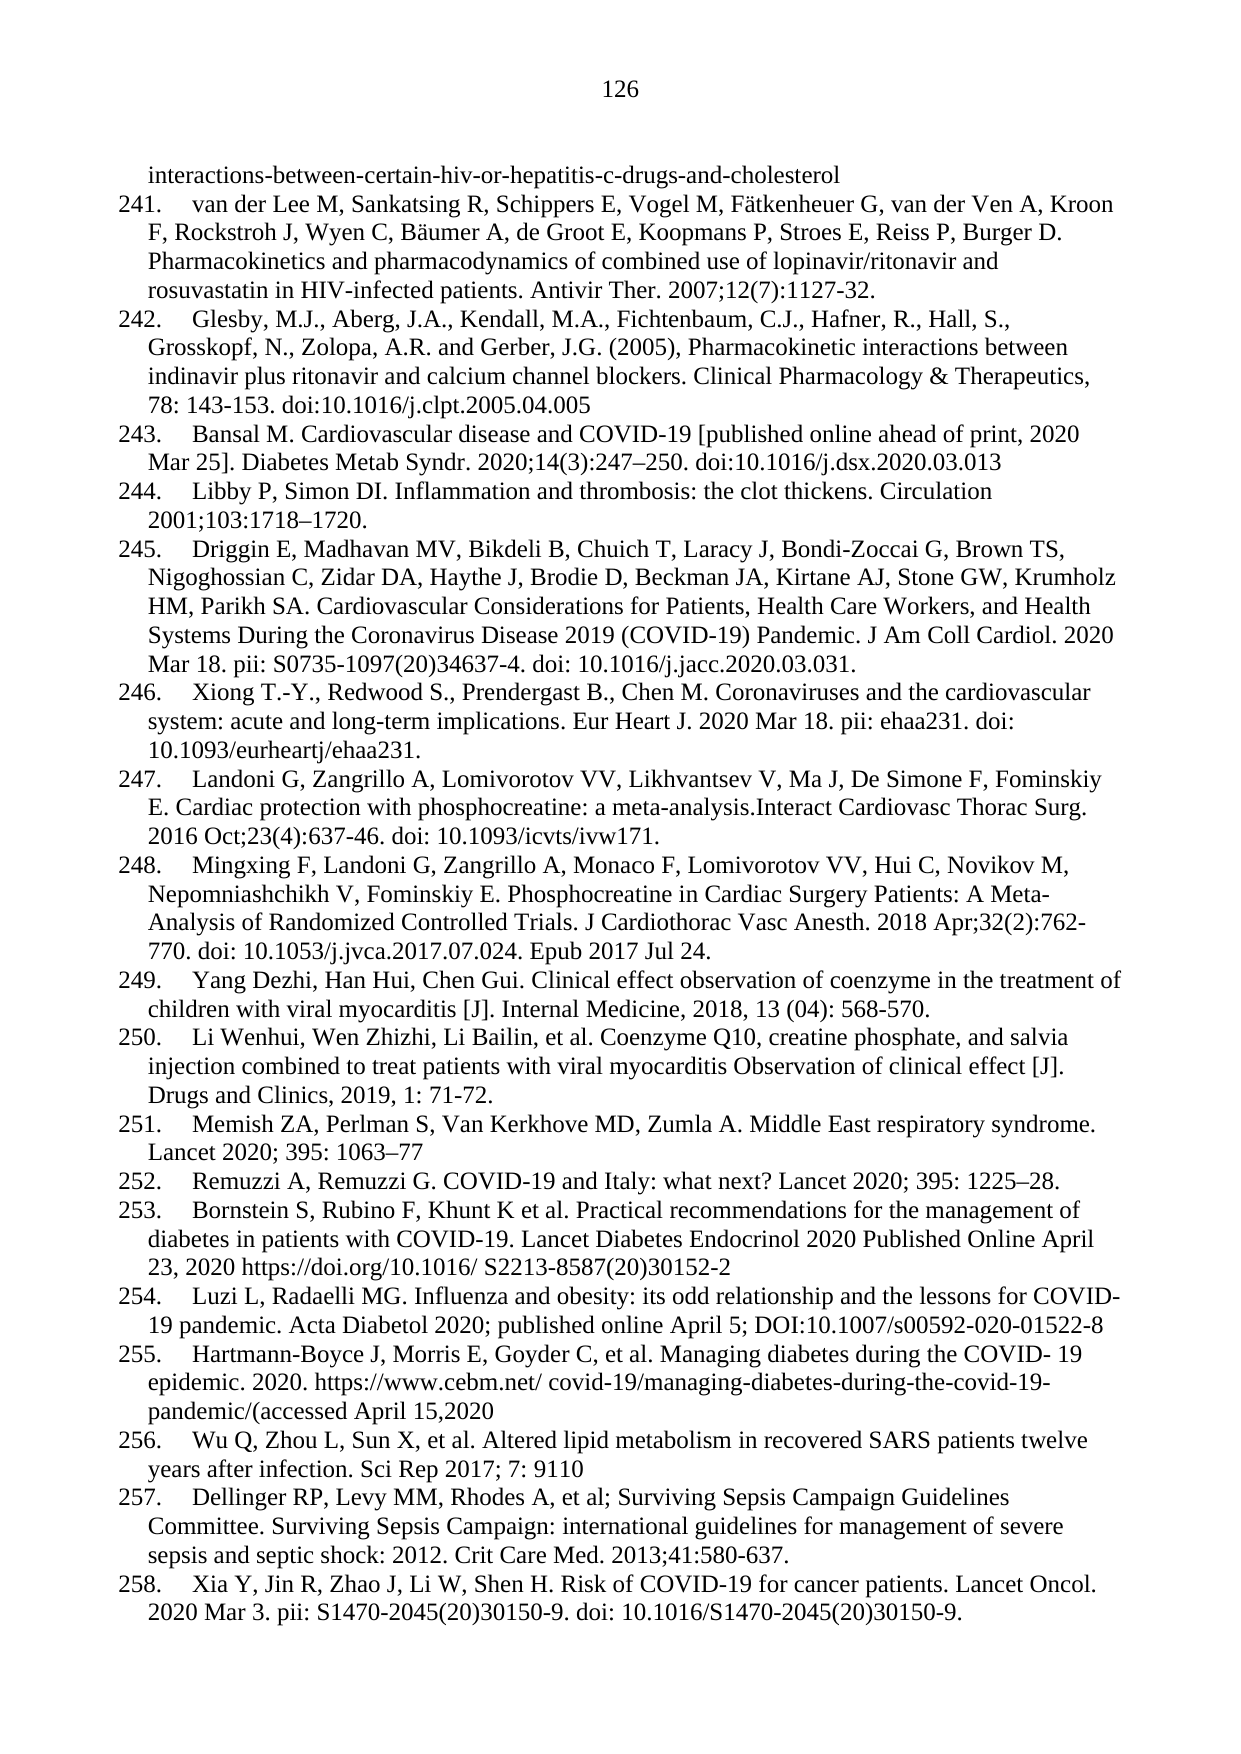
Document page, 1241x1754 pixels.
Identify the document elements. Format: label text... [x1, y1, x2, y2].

list Xiong T.-Y., Redwood S., Prendergast B., Chen M. Coronaviruses and the cardiovascular system: acute and long-term implications. Eur Heart J. 2020 Mar 18. pii: ehaa231. doi: 10.1093/eurheartj/ehaa231. [118, 677, 1122, 764]
list van der Lee M, Sankatsing R, Schippers E, Vogel M, Fätkenheuer G, van der Ven A, Kroon F, Rockstroh J, Wyen C, Bäumer A, de Groot E, Koopmans P, Stroes E, Reiss P, Burger D. Pharmacokinetics and pharmacodynamics of combined use of lopinavir/ritonavir and rosuvastatin in HIV-infected patients. Antivir Ther. 2007;12(7):1127-32. [118, 189, 1122, 304]
list Driggin E, Madhavan MV, Bikdeli B, Chuich T, Laracy J, Bondi-Zoccai G, Brown TS, Nigoghossian C, Zidar DA, Haythe J, Brodie D, Beckman JA, Kirtane AJ, Stone GW, Krumholz HM, Parikh SA. Cardiovascular Considerations for Patients, Health Care Workers, and Health Systems During the Coronavirus Disease 2019 (COVID-19) Pandemic. J Am Coll Cardiol. 2020 Mar 18. pii: S0735-1097(20)34637-4. doi: 10.1016/j.jacc.2020.03.031. [118, 534, 1122, 677]
list Dellinger RP, Levy MM, Rhodes A, et al; Surviving Sepsis Campaign Guidelines Committee. Surviving Sepsis Campaign: international guidelines for management of severe sepsis and septic shock: 2012. Crit Care Med. 2013;41:580-637. [118, 1482, 1122, 1569]
list Hartmann-Boyce J, Morris E, Goyder C, et al. Managing diabetes during the COVID- 19 epidemic. 2020. https://www.cebm.net/ covid-19/managing-diabetes-during-the-covid-19-pandemic/(accessed April 15,2020 [118, 1339, 1122, 1425]
list Remuzzi A, Remuzzi G. COVID-19 and Italy: what next? Lancet 2020; 395: 1225–28. [118, 1166, 1122, 1195]
list Mingxing F, Landoni G, Zangrillo A, Monaco F, Lomivorotov VV, Hui C, Novikov M, Nepomniashchikh V, Fominskiy E. Phosphocreatine in Cardiac Surgery Patients: A Meta-Analysis of Randomized Controlled Trials. J Cardiothorac Vasc Anesth. 2018 Apr;32(2):762-770. doi: 10.1053/j.jvca.2017.07.024. Epub 2017 Jul 24. [118, 850, 1122, 965]
list Yang Dezhi, Han Hui, Chen Gui. Clinical effect observation of coenzyme in the treatment of children with viral myocarditis [J]. Internal Medicine, 2018, 13 (04): 568-570. [118, 965, 1122, 1022]
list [118, 160, 1122, 189]
list Landoni G, Zangrillo A, Lomivorotov VV, Likhvantsev V, Ma J, De Simone F, Fominskiy E. Cardiac protection with phosphocreatine: a meta-analysis.Interact Cardiovasc Thorac Surg. 2016 Oct;23(4):637-46. doi: 10.1093/icvts/ivw171. [118, 764, 1122, 850]
list Memish ZA, Perlman S, Van Kerkhove MD, Zumla A. Middle East respiratory syndrome. Lancet 2020; 395: 1063–77 [118, 1109, 1122, 1166]
list Wu Q, Zhou L, Sun X, et al. Altered lipid metabolism in recovered SARS patients twelve years after infection. Sci Rep 2017; 7: 9110 [118, 1425, 1122, 1482]
list Bornstein S, Rubino F, Khunt K et al. Practical recommendations for the management of diabetes in patients with COVID-19. Lancet Diabetes Endocrinol 2020 Published Online April 23, 2020 https://doi.org/10.1016/ S2213-8587(20)30152-2 [118, 1195, 1122, 1281]
list Libby P, Simon DI. Inflammation and thrombosis: the clot thickens. Circulation 2001;103:1718–1720. [118, 476, 1122, 534]
list Xia Y, Jin R, Zhao J, Li W, Shen H. Risk of COVID-19 for cancer patients. Lancet Oncol. 2020 Mar 3. pii: S1470-2045(20)30150-9. doi: 10.1016/S1470-2045(20)30150-9. [118, 1569, 1122, 1626]
list Bansal M. Cardiovascular disease and COVID-19 [published online ahead of print, 2020 Mar 25]. Diabetes Metab Syndr. 2020;14(3):247–250. doi:10.1016/j.dsx.2020.03.013 [118, 419, 1122, 476]
list Li Wenhui, Wen Zhizhi, Li Bailin, et al. Coenzyme Q10, creatine phosphate, and salvia injection combined to treat patients with viral myocarditis Observation of clinical effect [J]. Drugs and Clinics, 2019, 1: 71-72. [118, 1022, 1122, 1109]
list Glesby, M.J., Aberg, J.A., Kendall, M.A., Fichtenbaum, C.J., Hafner, R., Hall, S., Grosskopf, N., Zolopa, A.R. and Gerber, J.G. (2005), Pharmacokinetic interactions between indinavir plus ritonavir and calcium channel blockers. Clinical Pharmacology & Therapeutics, 78: 143-153. doi:10.1016/j.clpt.2005.04.005 [118, 304, 1122, 419]
list Luzi L, Radaelli MG. Influenza and obesity: its odd relationship and the lessons for COVID-19 pandemic. Acta Diabetol 2020; published online April 5; DOI:10.1007/s00592-020-01522-8 [118, 1281, 1122, 1339]
